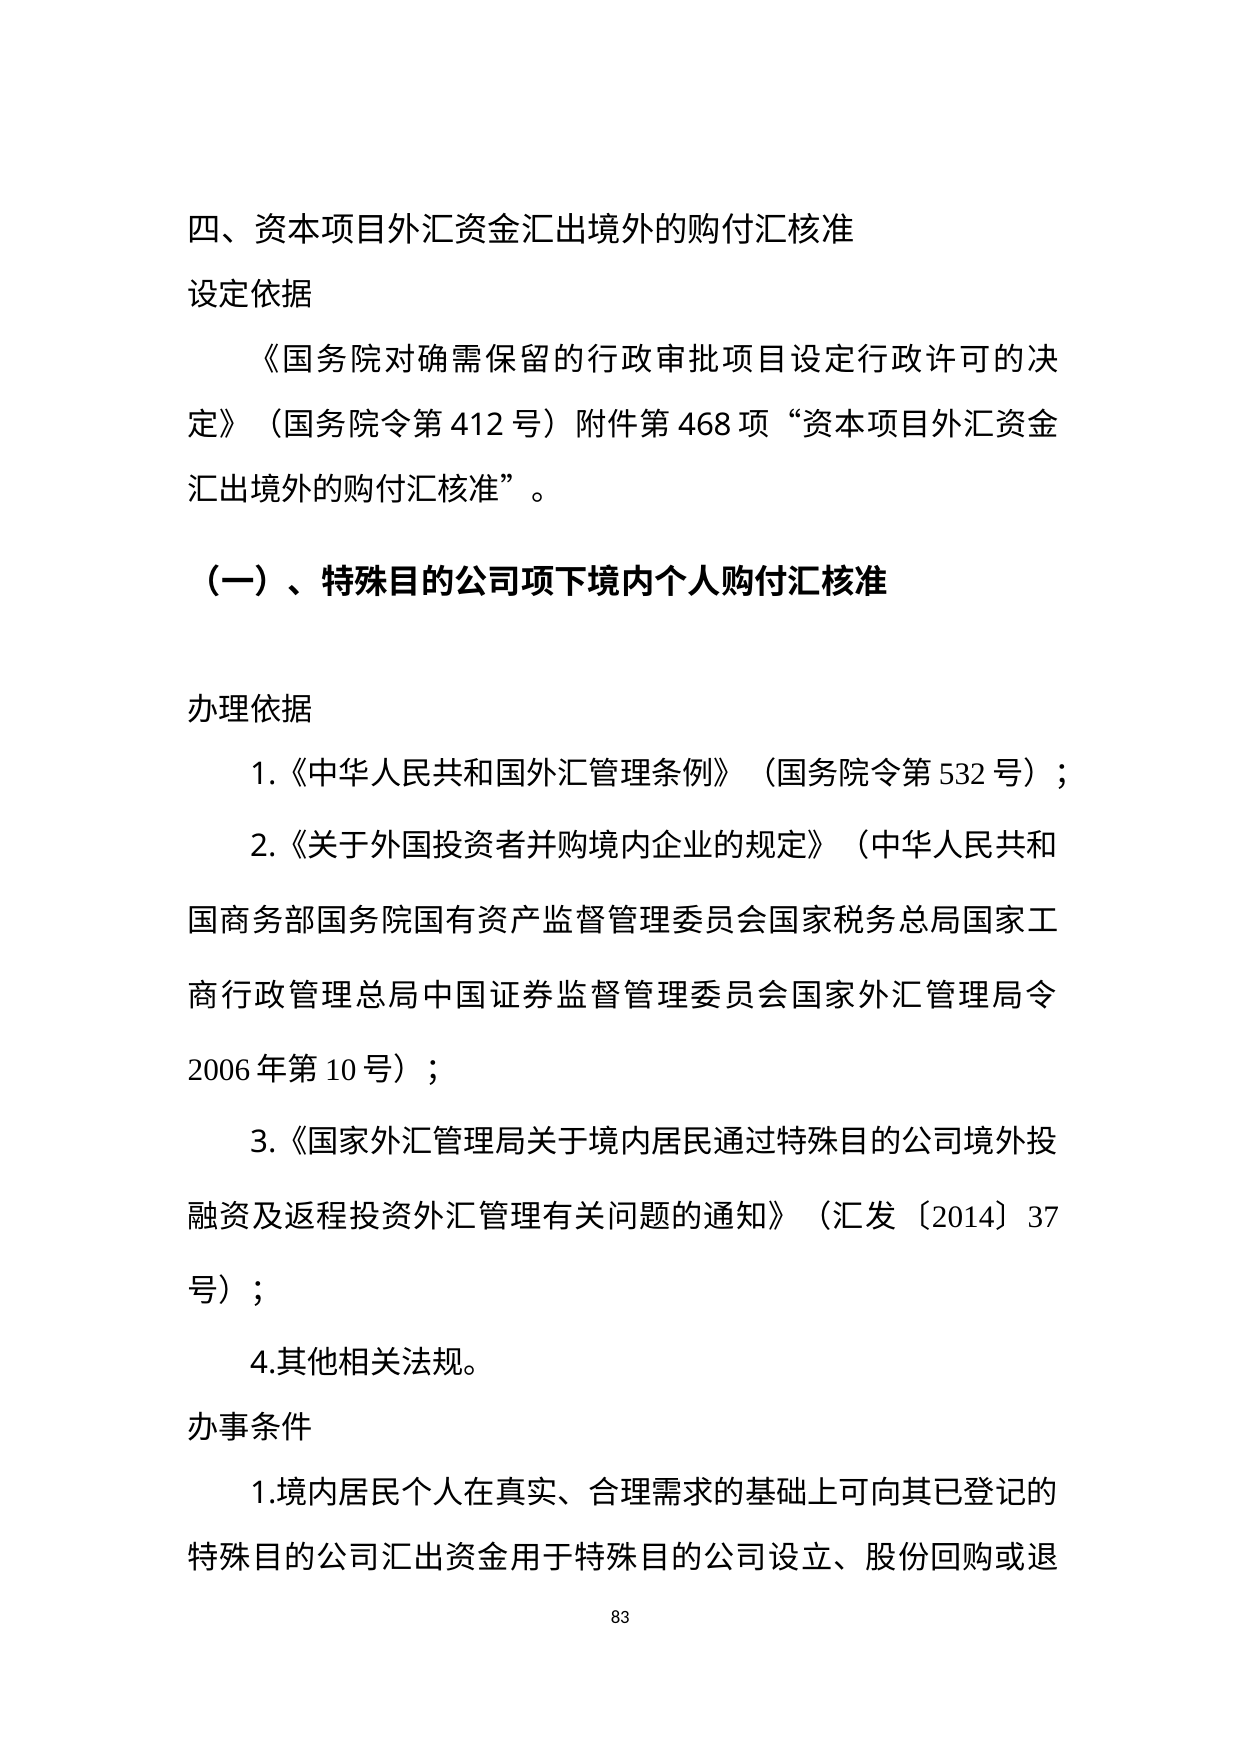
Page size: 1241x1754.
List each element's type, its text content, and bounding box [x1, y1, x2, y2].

text 《国务院对确需保留的行政审批项目设定行政许可的决定》（国务院令第412号）附件第468项“资本项目外汇资金汇出境外的购付汇核准”。 [187, 324, 1059, 519]
text 3.《国家外汇管理局关于境内居民通过特殊目的公司境外投融资及返程投资外汇管理有关问题的通知》（汇发〔2014〕37号）； [187, 1106, 1059, 1321]
text 1.《中华人民共和国外汇管理条例》（国务院令第532号）； [187, 739, 1059, 804]
subtitle 四、资本项目外汇资金汇出境外的购付汇核准 [187, 194, 1053, 259]
text 办事条件 [187, 1392, 1059, 1457]
text 办理依据 [187, 674, 1059, 739]
text 4.其他相关法规。 [187, 1327, 1059, 1392]
text 2.《关于外国投资者并购境内企业的规定》（中华人民共和国商务部国务院国有资产监督管理委员会国家税务总局国家工商行政管理总局中国证券监督管理委员会国家外汇管理局令2006年第10号）； [187, 811, 1059, 1099]
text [187, 1457, 1059, 1587]
subtitle （一）、特殊目的公司项下境内个人购付汇核准 [187, 547, 1053, 612]
text 设定依据 [187, 259, 1059, 324]
